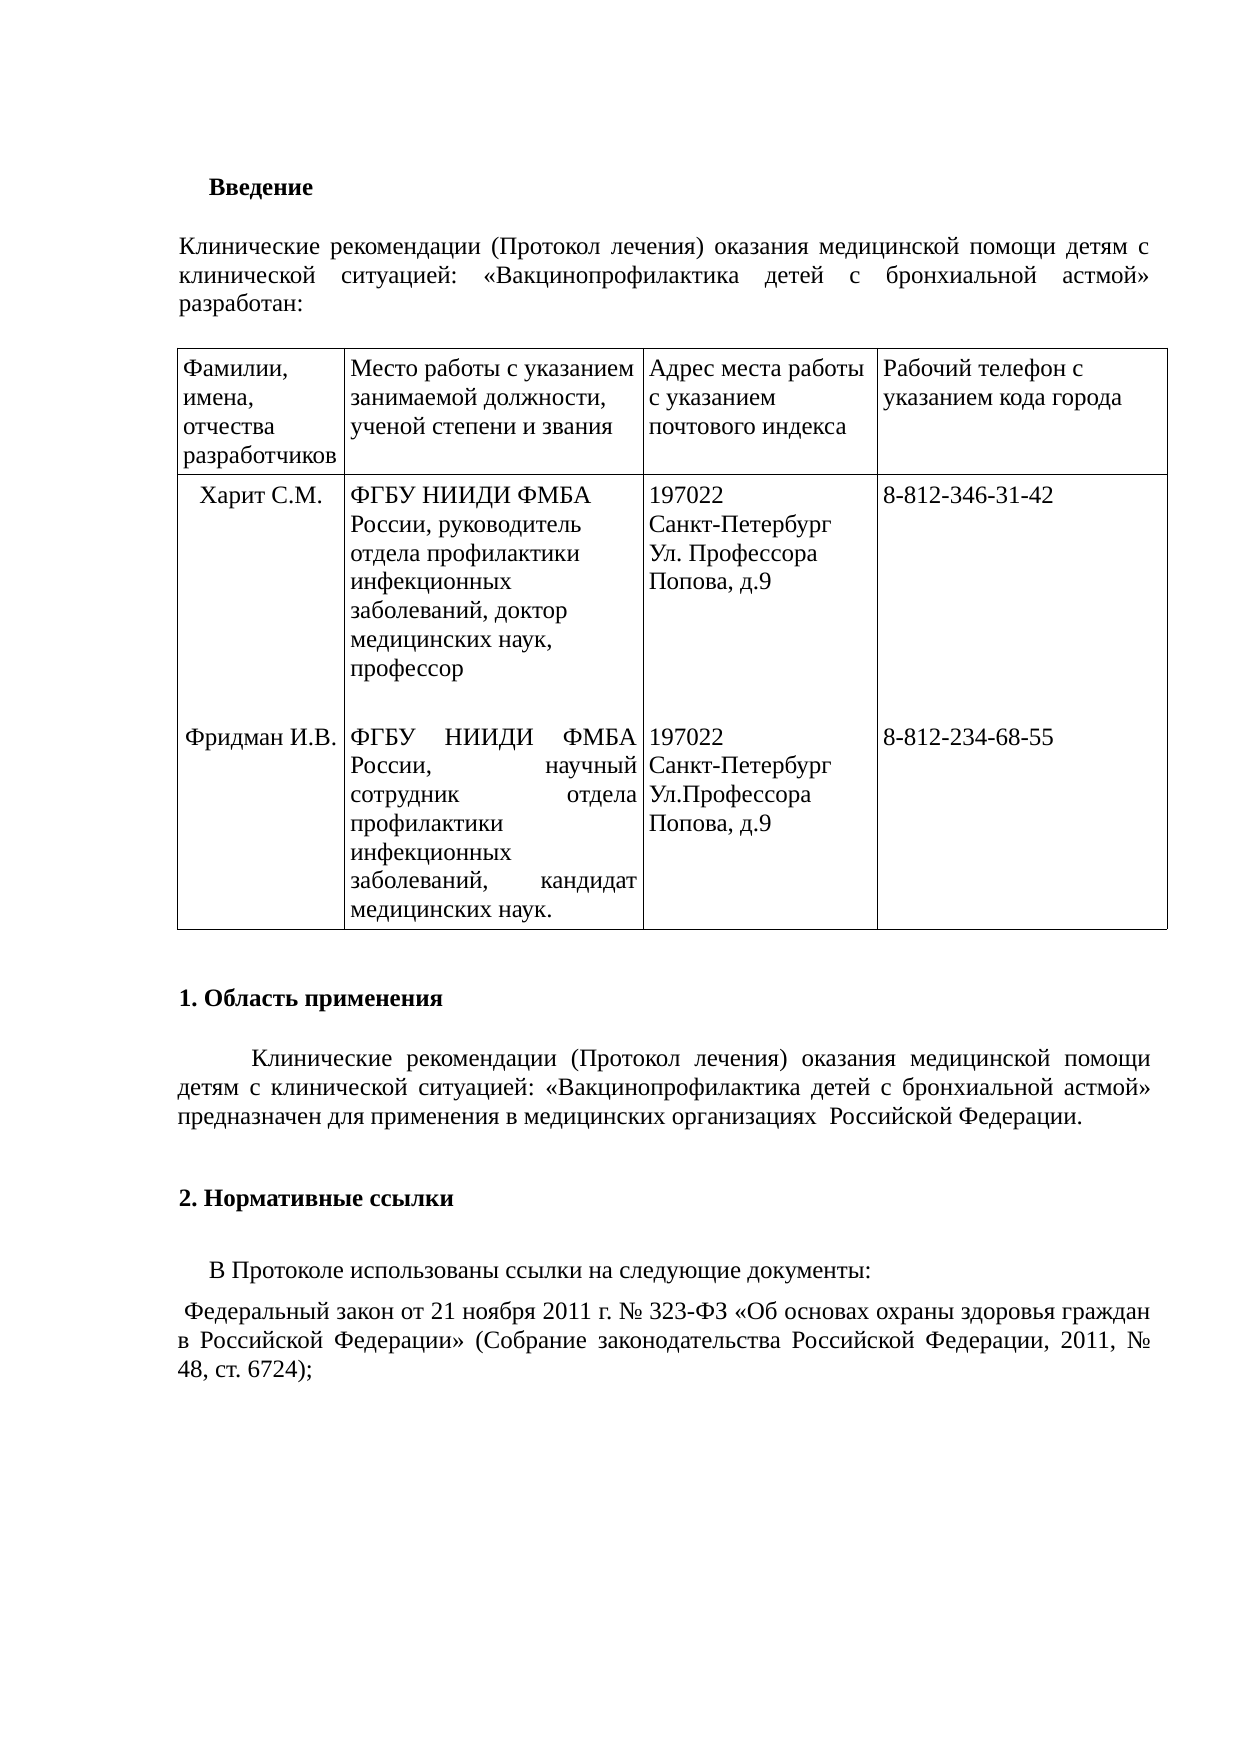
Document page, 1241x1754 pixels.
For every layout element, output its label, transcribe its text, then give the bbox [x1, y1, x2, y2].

table_cell ФГБУ НИИДИ ФМБА России, руководитель отдела профилактики инфекционных заболеваний, доктор медицинских наук, профессор [345, 475, 643, 716]
text Клинические рекомендации (Протокол лечения) оказания медицинской помощи детям с клинической ситуацией: «Вакцинопрофилактика детей с бронхиальной астмой» предназначен для применения в медицинских организациях Российской Федерации. [177, 1043, 1152, 1129]
subtitle 1. Область применения [179, 983, 1150, 1011]
table_cell ФГБУ НИИДИ ФМБА России, научный сотрудник отдела профилактики инфекционных заболеваний, кандидат медицинских наук. [345, 716, 643, 929]
table_cell 197022 Санкт-Петербург Ул. Профессора Попова, д.9 [644, 475, 877, 716]
table_header Место работы с указанием занимаемой должности, ученой степени и звания [345, 349, 643, 474]
table_header Фамилии, имена, отчества разработчиков [178, 349, 344, 474]
text Федеральный закон от 21 ноября 2011 г. № 323-ФЗ «Об основах охраны здоровья граждан в Российской Федерации» (Собрание законодательства Российской Федерации, 2011, № 48, ст. 6724); [177, 1296, 1152, 1382]
text Введение [177, 172, 1152, 201]
text Клинические рекомендации (Протокол лечения) оказания медицинской помощи детям с клинической ситуацией: «Вакцинопрофилактика детей с бронхиальной астмой» разработан: [179, 231, 1150, 317]
table_header Адрес места работы с указанием почтового индекса [644, 349, 877, 474]
table_cell Харит С.М. [178, 475, 344, 716]
table_header Рабочий телефон с указанием кода города [878, 349, 1167, 474]
subtitle 2. Нормативные ссылки [179, 1183, 1150, 1212]
table_cell 8-812-234-68-55 [878, 716, 1167, 929]
table_cell 8-812-346-31-42 [878, 475, 1167, 716]
table_cell 197022 Санкт-Петербург Ул.Профессора Попова, д.9 [644, 716, 877, 929]
text В Протоколе использованы ссылки на следующие документы: [177, 1255, 1152, 1284]
table_cell Фридман И.В. [178, 716, 344, 929]
